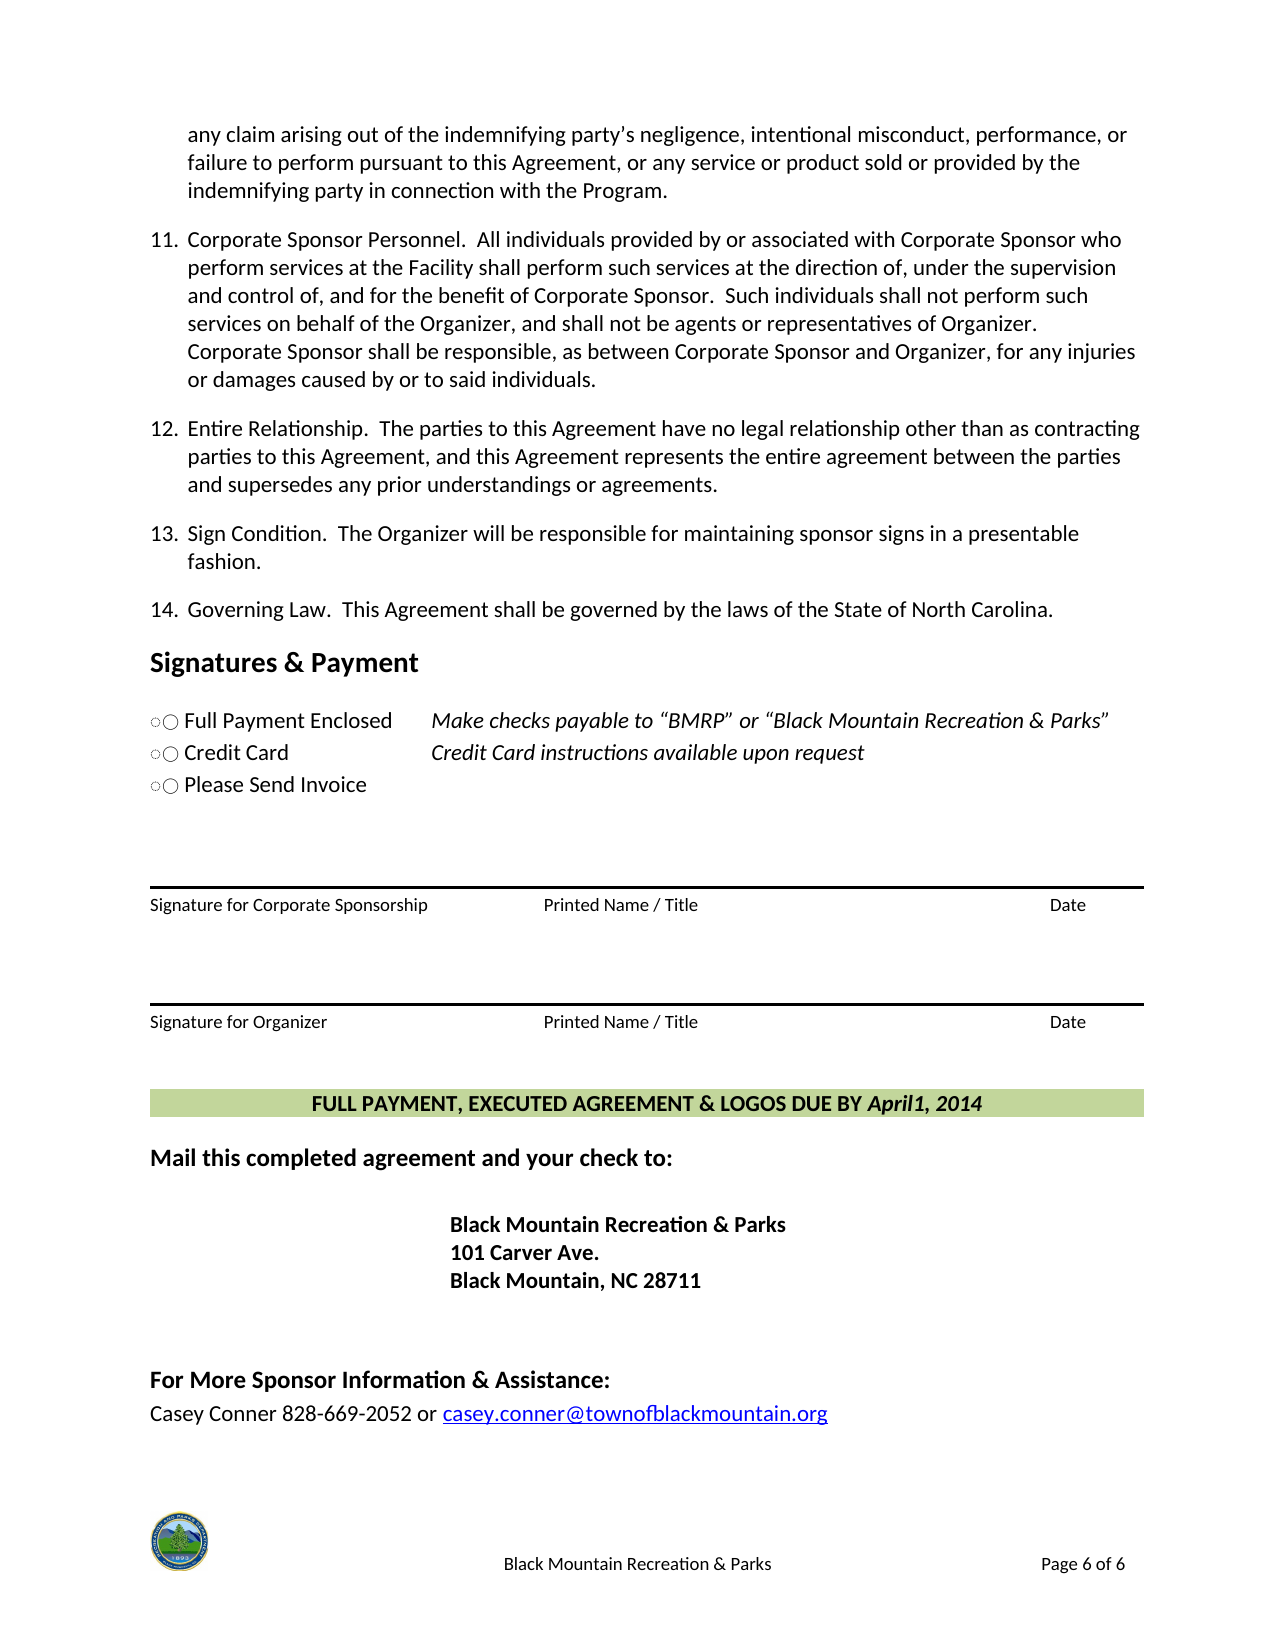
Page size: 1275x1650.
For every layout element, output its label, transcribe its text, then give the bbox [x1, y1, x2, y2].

text FULL PAYMENT, EXECUTED AGREEMENT & LOGOS DUE BY April1, 2014 [150, 1089, 1144, 1117]
picture [150, 1511, 209, 1571]
text Signature for Corporate Sponsorship Printed Name / Title Date [150, 893, 1144, 916]
text ⃝ Please Send Invoice [150, 771, 1144, 799]
text ⃝ Credit Card Credit Card instructions available upon request [150, 738, 1144, 766]
text Mail this completed agreement and your check to: [150, 1142, 1144, 1173]
text 101 Carver Ave. [450, 1238, 1144, 1266]
text Black Mountain Recreation & Parks [450, 1210, 1144, 1238]
text Signature for Organizer Printed Name / Title Date [150, 1010, 1144, 1033]
list Governing Law. This Agreement shall be governed by the laws of the State of North Carolina. [150, 596, 1144, 624]
text Casey Conner 828-669-2052 or casey.conner@townofblackmountain.org [150, 1399, 1144, 1427]
list Corporate Sponsor Personnel. All individuals provided by or associated with Corporate Sponsor who perform services at the Facility shall perform such services at the direction of, under the supervision and control of, and for the benefit of Corporate Sponsor. Such individuals shall not perform such services on behalf of the Organizer, and shall not be agents or representatives of Organizer. Corporate Sponsor shall be responsible, as between Corporate Sponsor and Organizer, for any injuries or damages caused by or to said individuals. [150, 225, 1144, 393]
text ⃝ Full Payment Enclosed Make checks payable to “BMRP” or “Black Mountain Recreation & Parks” [150, 706, 1144, 734]
text For More Sponsor Information & Assistance: [150, 1364, 1144, 1394]
list Sign Condition. The Organizer will be responsible for maintaining sponsor signs in a presentable fashion. [150, 519, 1144, 575]
text Black Mountain, NC 28711 [450, 1266, 1144, 1294]
list Entire Relationship. The parties to this Agreement have no legal relationship other than as contracting parties to this Agreement, and this Agreement represents the entire agreement between the parties and supersedes any prior understandings or agreements. [150, 414, 1144, 498]
text Signatures & Payment [150, 644, 1144, 680]
